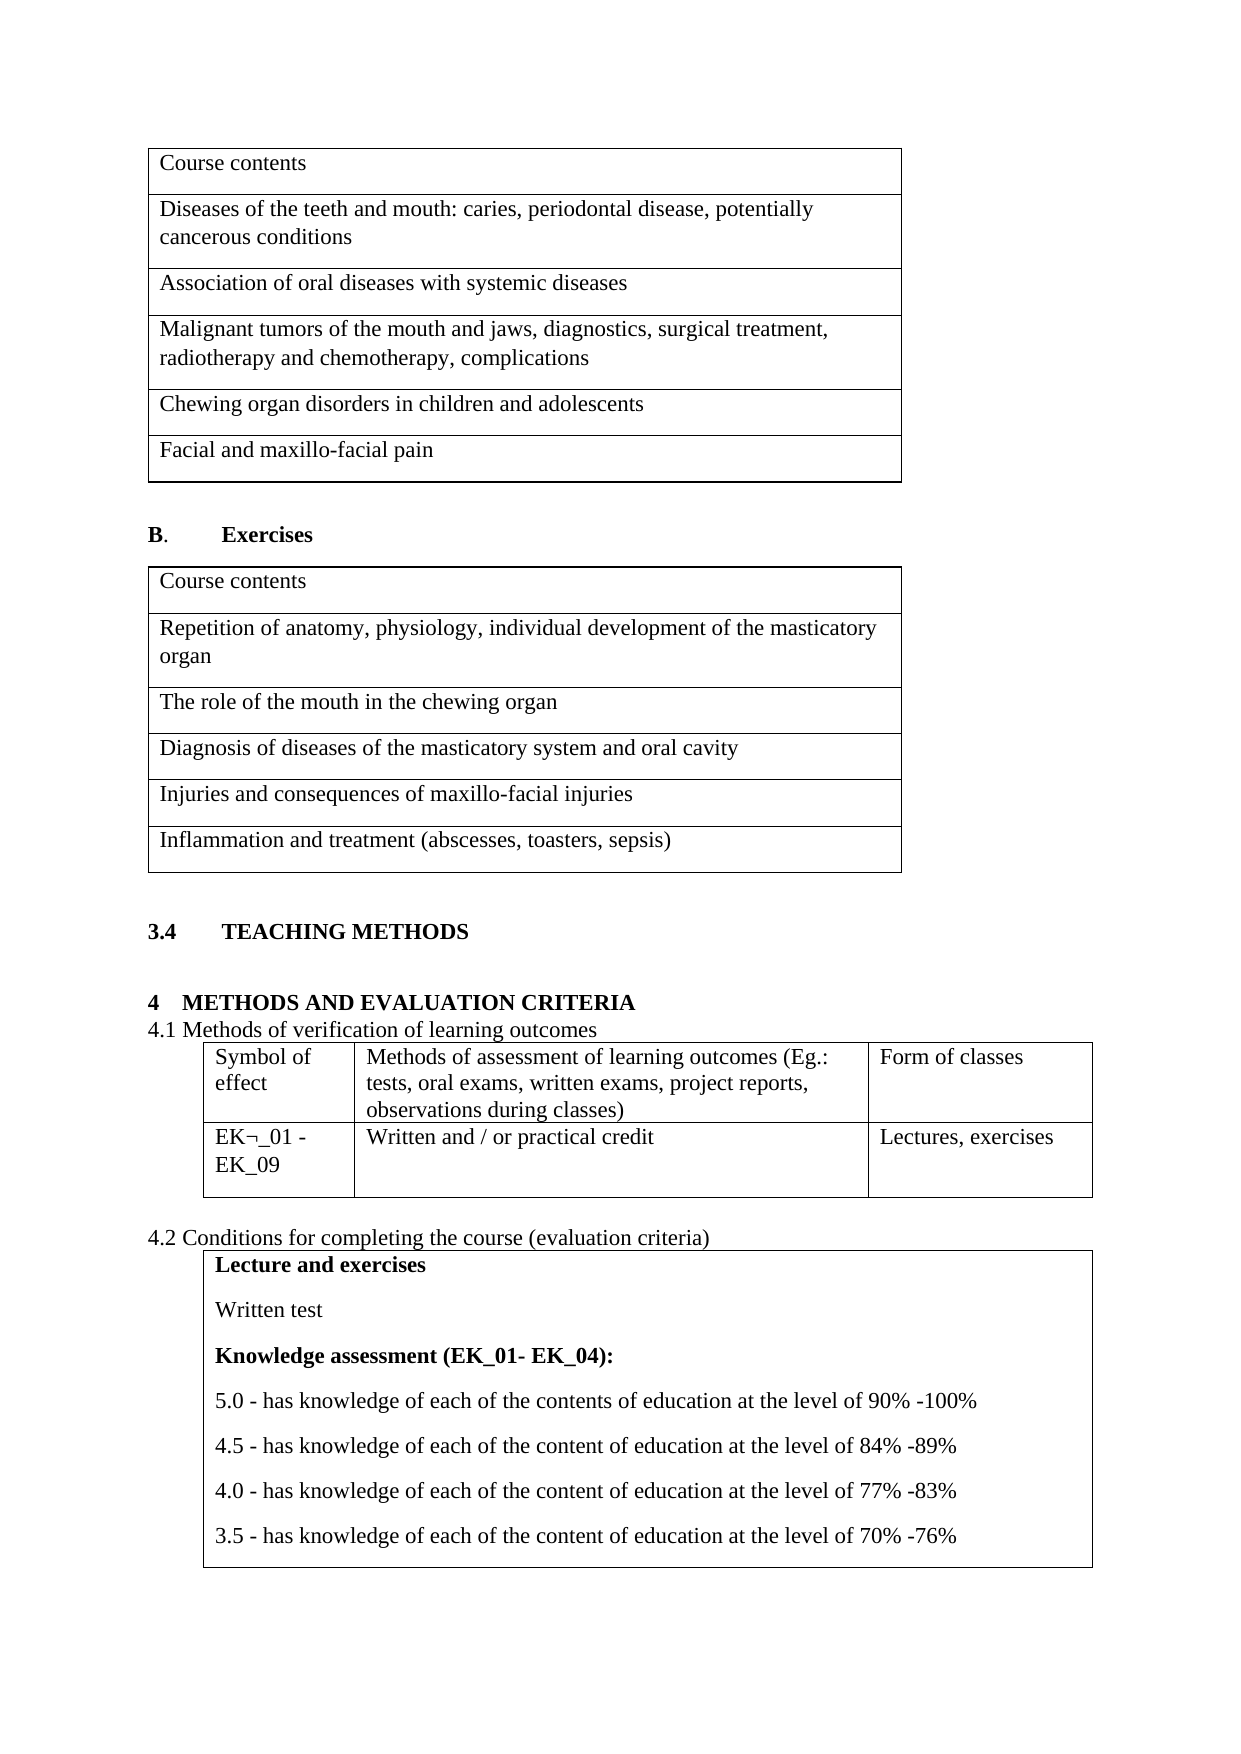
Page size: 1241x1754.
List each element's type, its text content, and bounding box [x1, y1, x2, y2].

table_cell Repetition of anatomy, physiology, individual development of the masticatory organ [149, 614, 901, 687]
table_cell Inflammation and treatment (abscesses, toasters, sepsis) [149, 827, 901, 872]
text 4 METHODS AND EVALUATION CRITERIA [148, 989, 1093, 1016]
table_cell Facial and maxillo-facial pain [149, 436, 901, 481]
table_header Symbol of effect [204, 1043, 354, 1122]
text 4.1 Methods of verification of learning outcomes [148, 1016, 1093, 1042]
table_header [204, 1251, 1092, 1567]
table_cell Injuries and consequences of maxillo-facial injuries [149, 780, 901, 826]
table_cell Malignant tumors of the mouth and jaws, diagnostics, surgical treatment, radiotherapy and chemotherapy, complications [149, 316, 901, 389]
table_cell Chewing organ disorders in children and adolescents [149, 390, 901, 435]
table_cell The role of the mouth in the chewing organ [149, 688, 901, 733]
text B. Exercises [148, 521, 1093, 548]
table_cell Diagnosis of diseases of the masticatory system and oral cavity [149, 734, 901, 779]
table_header Course contents [149, 568, 901, 612]
table_header Form of classes [869, 1043, 1092, 1122]
text 3.4 TEACHING METHODS [148, 918, 1093, 944]
table_cell EK¬_01 - EK_09 [204, 1123, 354, 1197]
table_cell Written and / or practical credit [355, 1123, 868, 1197]
text 4.2 Conditions for completing the course (evaluation criteria) [148, 1224, 1093, 1250]
table_cell Diseases of the teeth and mouth: caries, periodontal disease, potentially cancerous conditions [149, 195, 901, 268]
table_cell Lectures, exercises [869, 1123, 1092, 1197]
table_cell Association of oral diseases with systemic diseases [149, 269, 901, 314]
table_header Course contents [149, 149, 901, 194]
table_header Methods of assessment of learning outcomes (Eg.: tests, oral exams, written exams, project reports, observations during classes) [355, 1043, 868, 1122]
